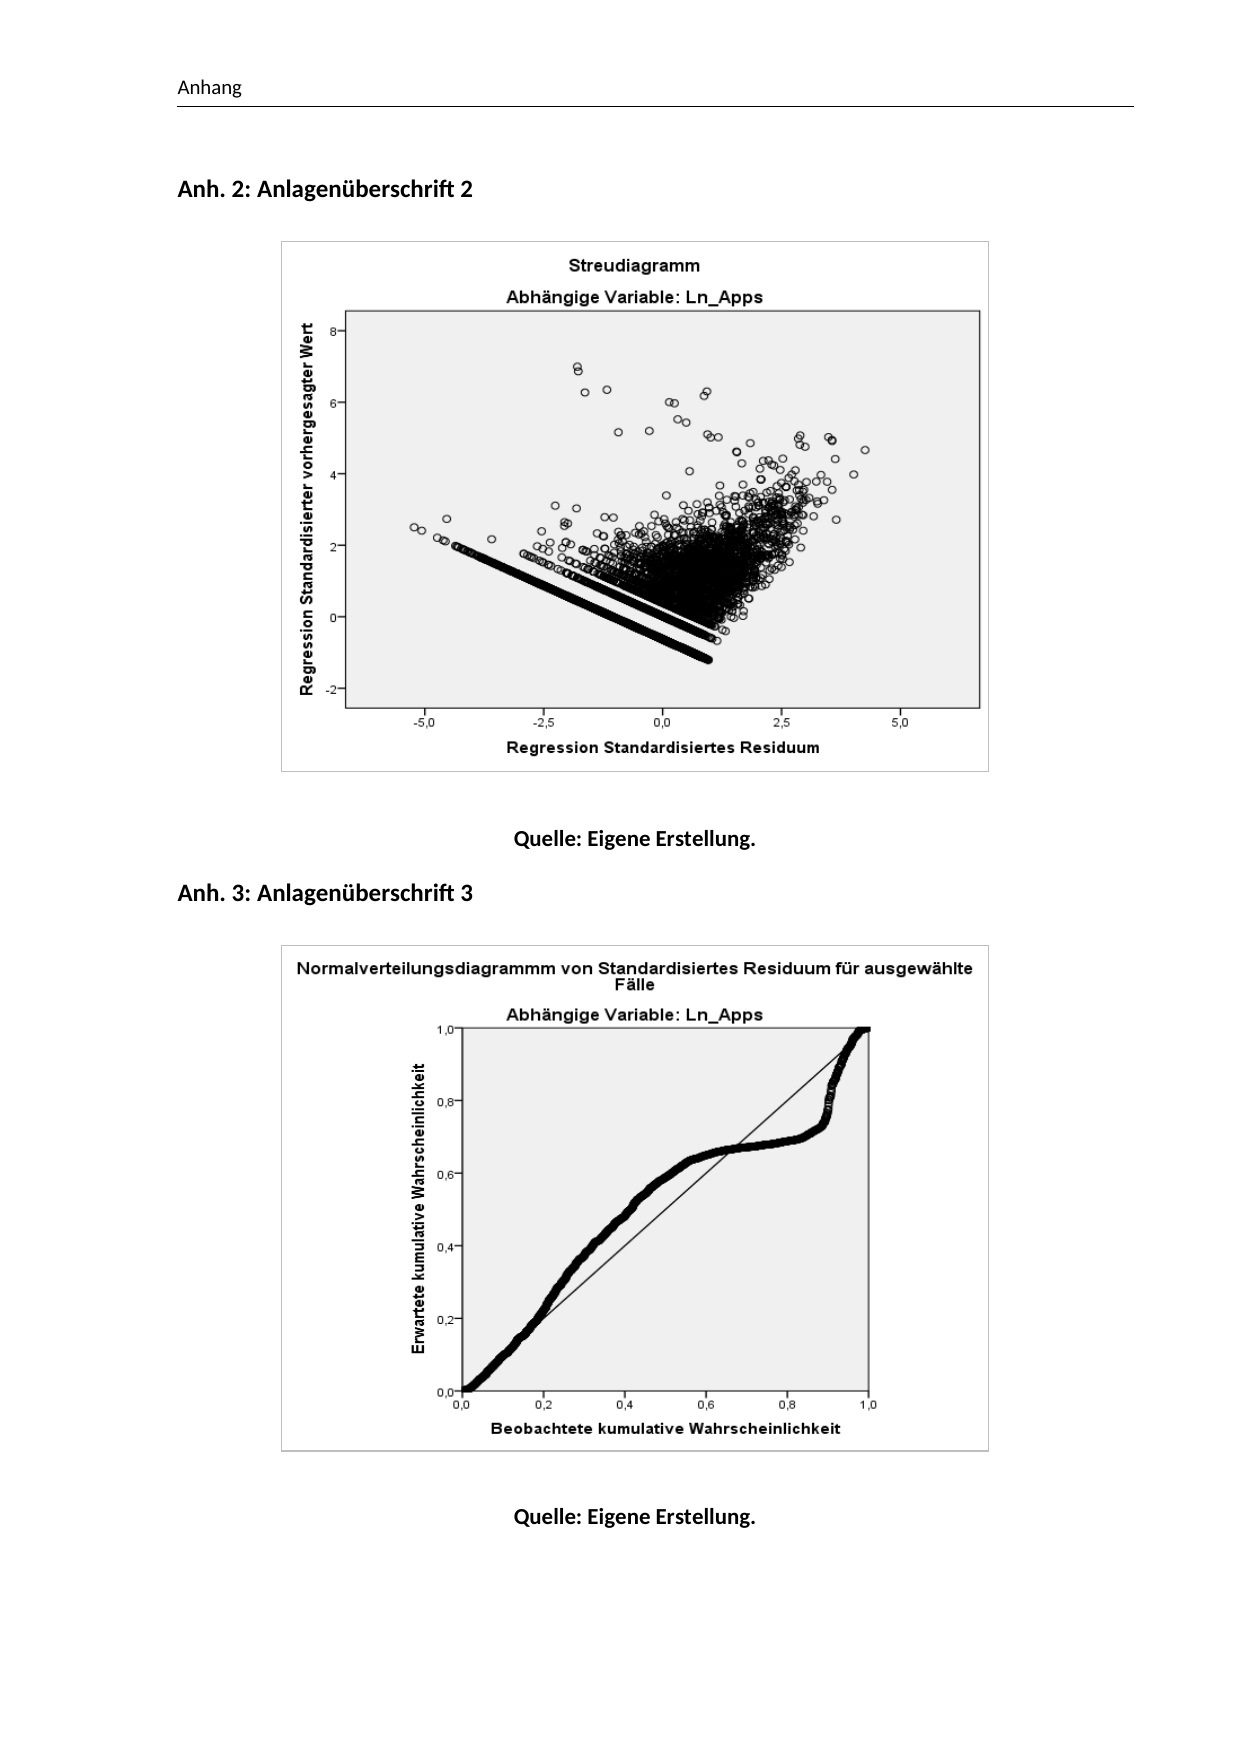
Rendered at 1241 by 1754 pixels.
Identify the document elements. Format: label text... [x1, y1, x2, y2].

subtitle Anh. 3: Anlagenüberschrift 3 [177, 877, 1092, 907]
picture [282, 242, 988, 771]
picture [282, 946, 988, 1450]
subtitle Quelle: Eigene Erstellung. [177, 1502, 1092, 1530]
subtitle Anh. 2: Anlagenüberschrift 2 [177, 173, 1092, 203]
subtitle Quelle: Eigene Erstellung. [177, 824, 1092, 852]
